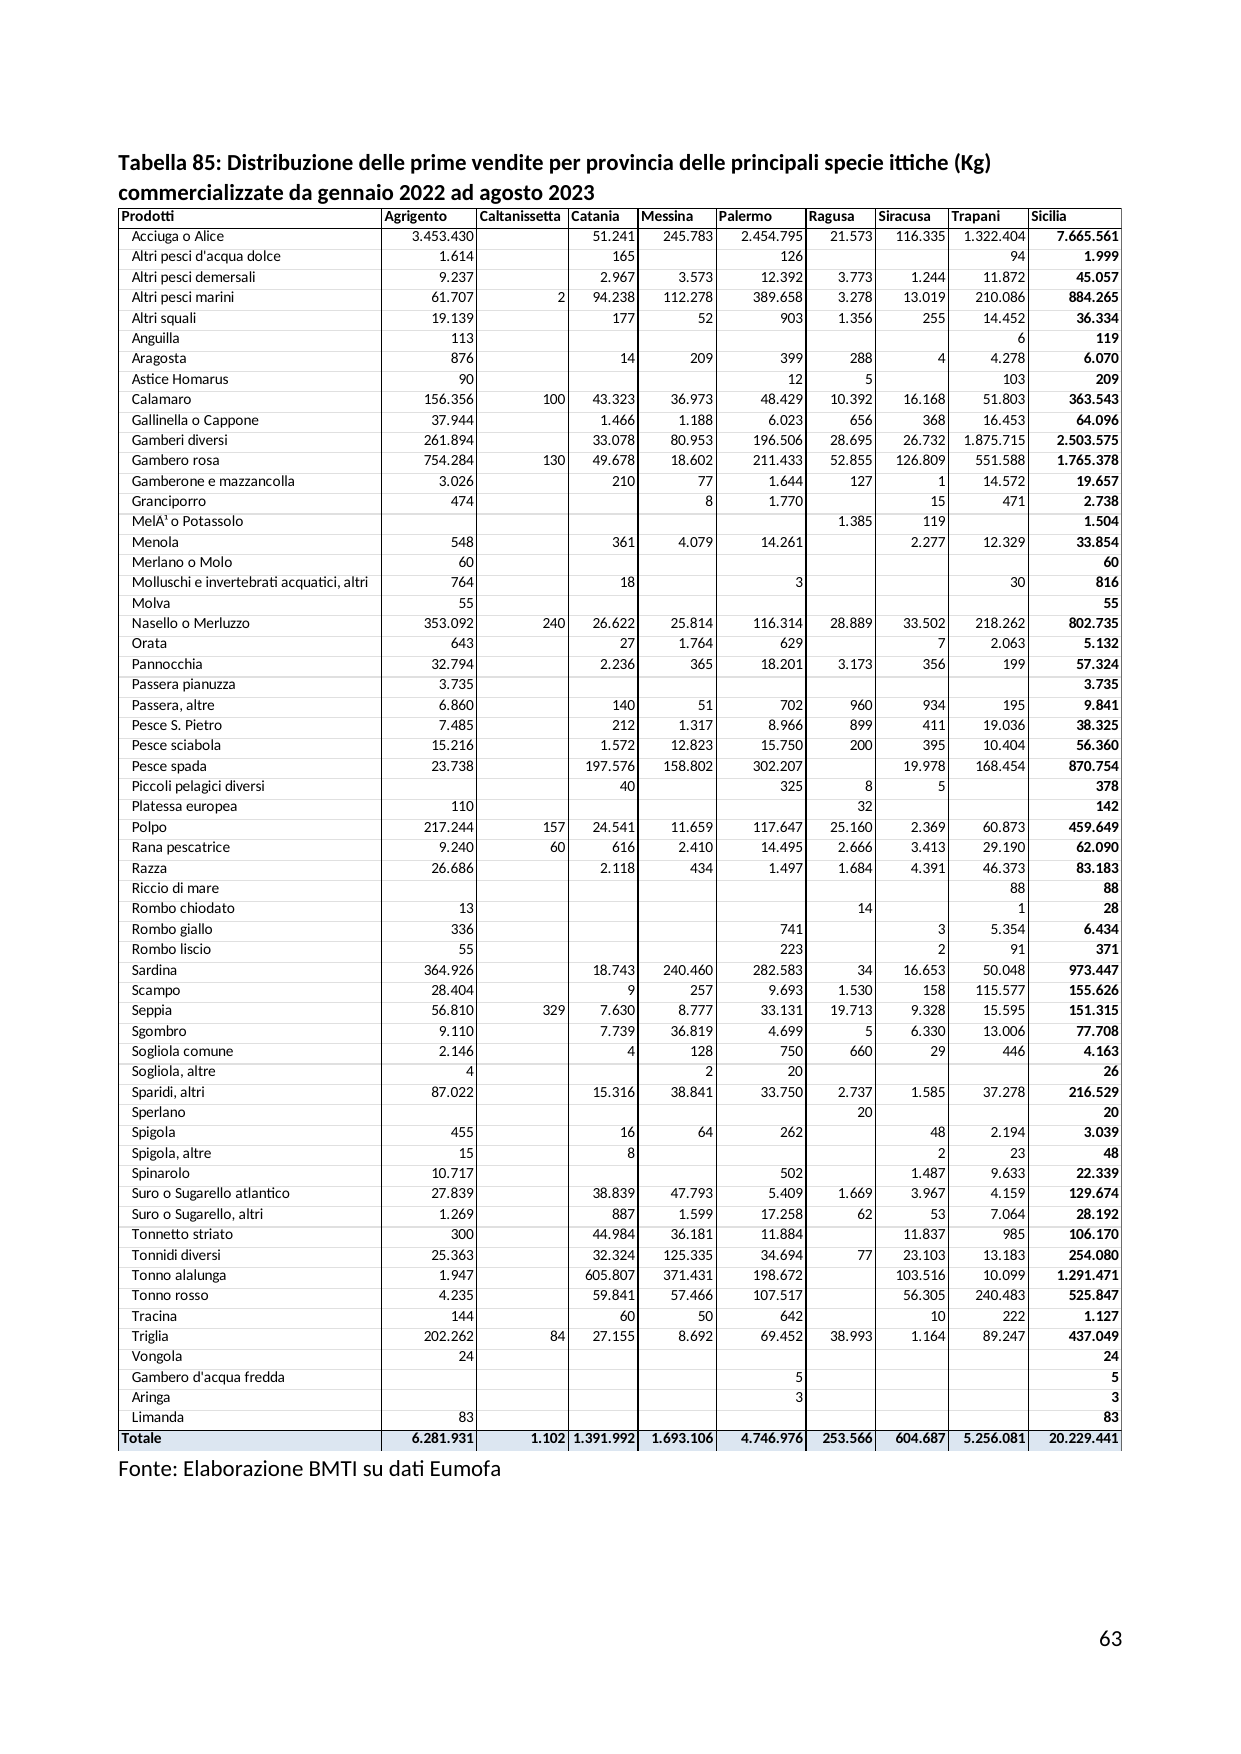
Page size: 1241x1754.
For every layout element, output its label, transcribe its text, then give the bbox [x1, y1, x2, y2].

text commercializzate da gennaio 2022 ad agosto 2023 [118, 178, 1122, 206]
text Tabella 85: Distribuzione delle prime vendite per provincia delle principali specie ittiche (Kg) [118, 148, 1122, 176]
text Fonte: Elaborazione BMTI su dati Eumofa [118, 1454, 1122, 1482]
